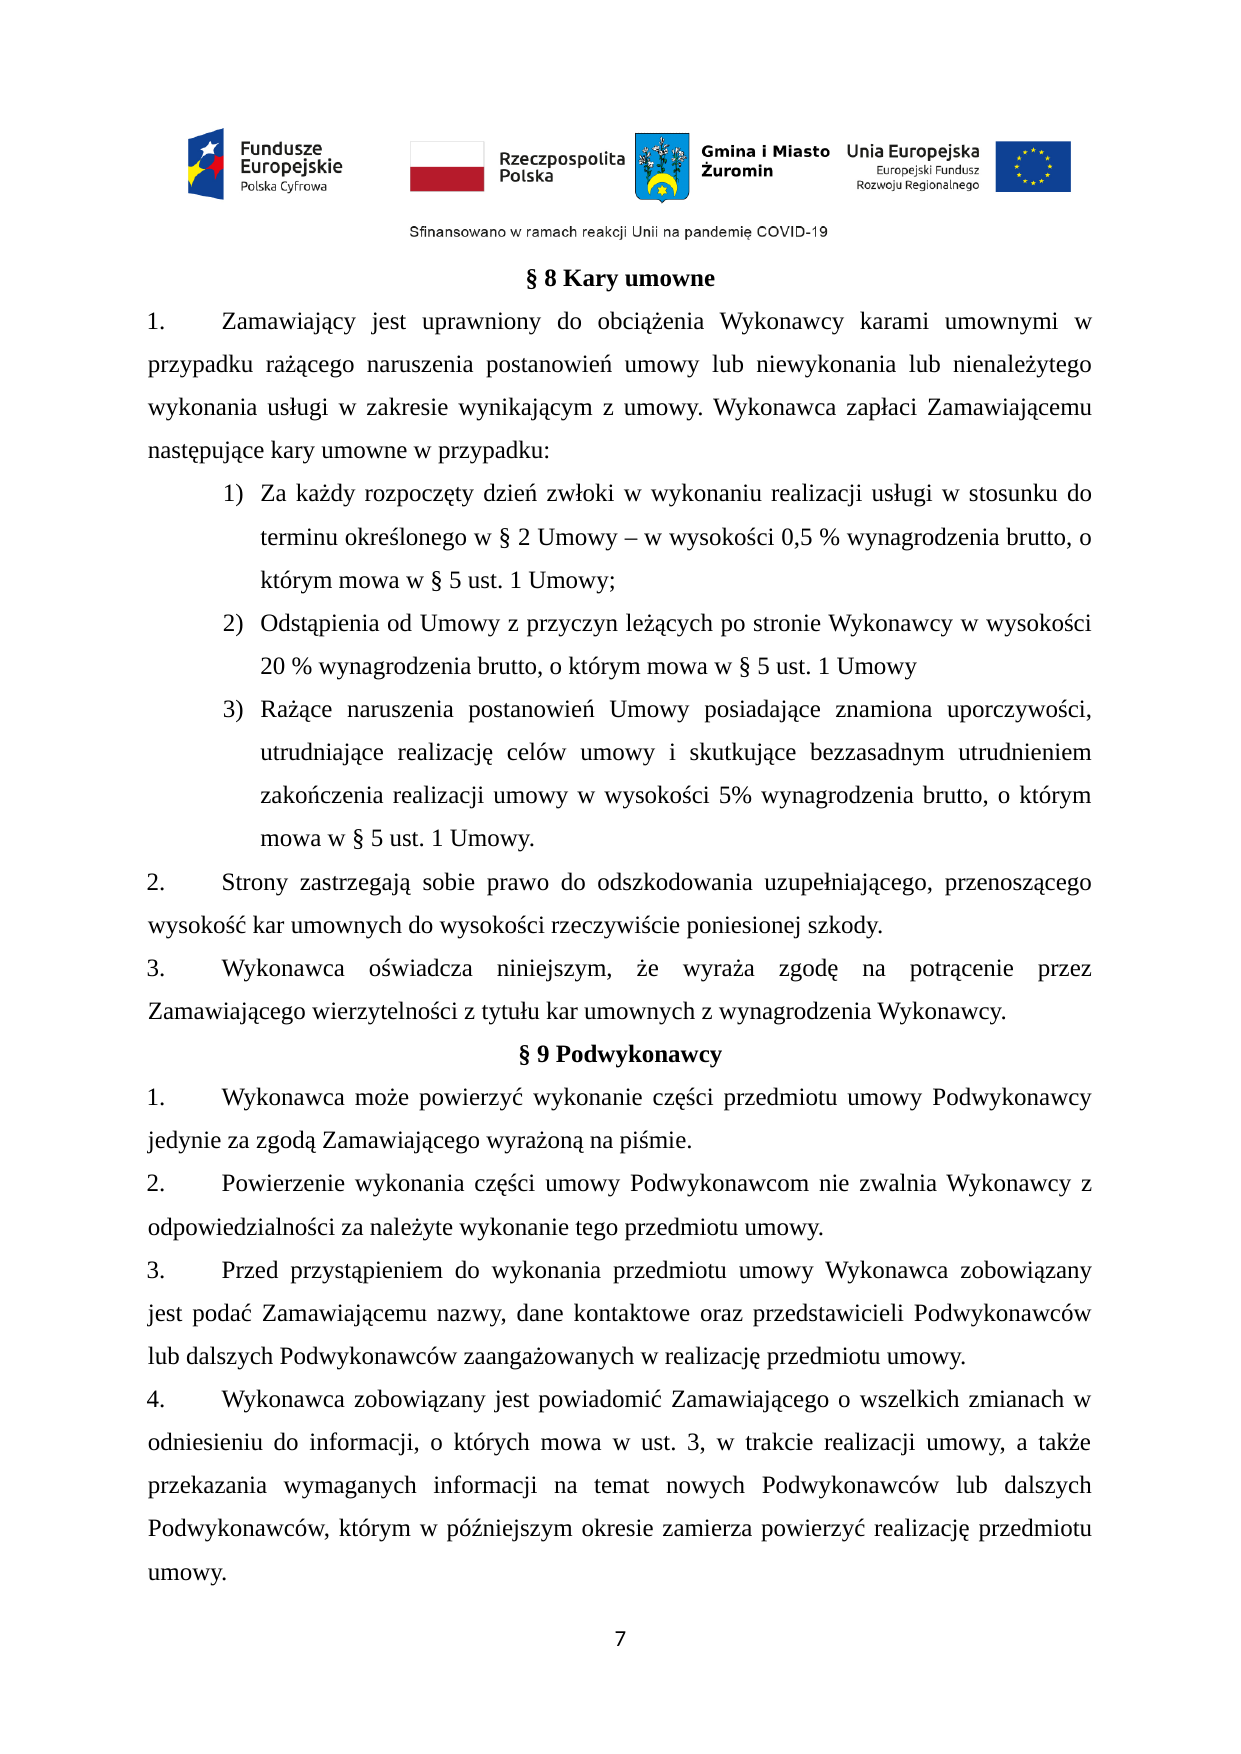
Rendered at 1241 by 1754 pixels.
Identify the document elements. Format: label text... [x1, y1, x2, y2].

picture [147, 101, 1093, 263]
list Zamawiający jest uprawniony do obciążenia Wykonawcy karami umownymi w przypadku rażącego naruszenia postanowień umowy lub niewykonania lub nienależytego wykonania usługi w zakresie wynikającym z umowy. Wykonawca zapłaci Zamawiającemu następujące kary umowne w przypadku: [146, 306, 1093, 464]
list Odstąpienia od Umowy z przyczyn leżących po stronie Wykonawcy w wysokości 20 % wynagrodzenia brutto, o którym mowa w § 5 ust. 1 Umowy [223, 608, 1093, 680]
list Za każdy rozpoczęty dzień zwłoki w wykonaniu realizacji usługi w stosunku do terminu określonego w § 2 Umowy – w wysokości 0,5 % wynagrodzenia brutto, o którym mowa w § 5 ust. 1 Umowy; [223, 478, 1093, 593]
list Rażące naruszenia postanowień Umowy posiadające znamiona uporczywości, utrudniające realizację celów umowy i skutkujące bezzasadnym utrudnieniem zakończenia realizacji umowy w wysokości 5% wynagrodzenia brutto, o którym mowa w § 5 ust. 1 Umowy. [223, 694, 1093, 852]
list Powierzenie wykonania części umowy Podwykonawcom nie zwalnia Wykonawcy z odpowiedzialności za należyte wykonanie tego przedmiotu umowy. [146, 1168, 1093, 1240]
list Wykonawca oświadcza niniejszym, że wyraża zgodę na potrącenie przez Zamawiającego wierzytelności z tytułu kar umownych z wynagrodzenia Wykonawcy. [146, 953, 1093, 1025]
list Przed przystąpieniem do wykonania przedmiotu umowy Wykonawca zobowiązany jest podać Zamawiającemu nazwy, dane kontaktowe oraz przedstawicieli Podwykonawców lub dalszych Podwykonawców zaangażowanych w realizację przedmiotu umowy. [146, 1255, 1093, 1370]
list § 8 Kary umowne [148, 263, 1093, 292]
list § 9 Podwykonawcy [148, 1039, 1093, 1068]
list Wykonawca zobowiązany jest powiadomić Zamawiającego o wszelkich zmianach w odniesieniu do informacji, o których mowa w ust. 3, w trakcie realizacji umowy, a także przekazania wymaganych informacji na temat nowych Podwykonawców lub dalszych Podwykonawców, którym w późniejszym okresie zamierza powierzyć realizację przedmiotu umowy. [146, 1384, 1093, 1585]
list Strony zastrzegają sobie prawo do odszkodowania uzupełniającego, przenoszącego wysokość kar umownych do wysokości rzeczywiście poniesionej szkody. [146, 867, 1093, 938]
list Wykonawca może powierzyć wykonanie części przedmiotu umowy Podwykonawcy jedynie za zgodą Zamawiającego wyrażoną na piśmie. [146, 1082, 1093, 1154]
